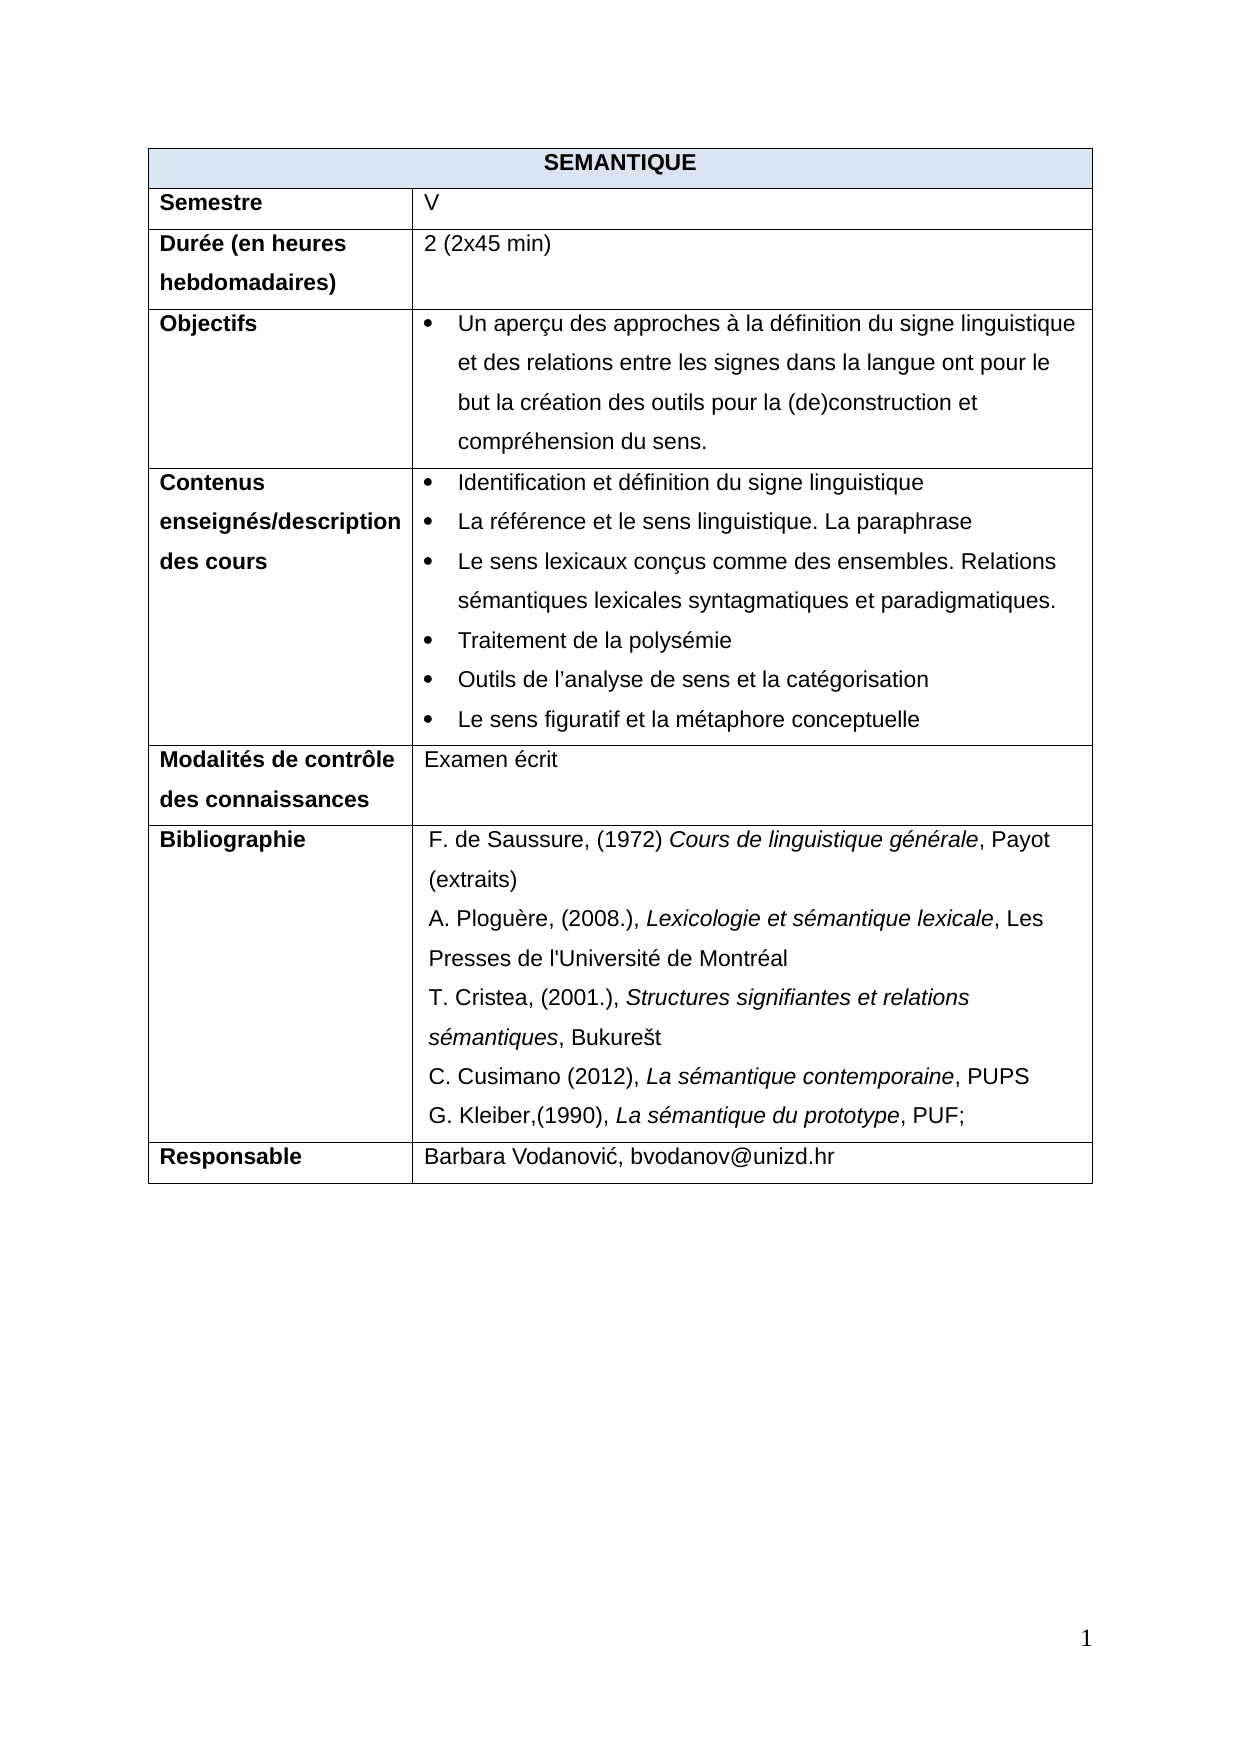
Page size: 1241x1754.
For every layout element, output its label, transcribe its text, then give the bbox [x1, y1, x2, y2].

table_cell Semestre [149, 189, 412, 229]
table_cell Objectifs [149, 310, 412, 468]
table_cell F. de Saussure, (1972) Cours de linguistique générale, Payot (extraits) A. Ploguère, (2008.), Lexicologie et sémantique lexicale, Les Presses de l'Université de Montréal T. Cristea, (2001.), Structures signifiantes et relations sémantiques, Bukurešt C. Cusimano (2012), La sémantique contemporaine, PUPS G. Kleiber,(1990), La sémantique du prototype, PUF; [413, 826, 1092, 1142]
table_cell V [413, 189, 1092, 229]
table_cell 2 (2x45 min) [413, 230, 1092, 309]
table_cell Responsable [149, 1143, 412, 1182]
table_cell Barbara Vodanović, bvodanov@unizd.hr [413, 1143, 1092, 1182]
table_header SEMANTIQUE [149, 149, 1092, 188]
table_cell Examen écrit [413, 746, 1092, 825]
table_cell Durée (en heures hebdomadaires) [149, 230, 412, 309]
table_cell Modalités de contrôle des connaissances [149, 746, 412, 825]
table_cell Bibliographie [149, 826, 412, 1142]
table_cell Contenus enseignés/description des cours [149, 469, 412, 745]
table_cell Un aperçu des approches à la définition du signe linguistique et des relations entre les signes dans la langue ont pour le but la création des outils pour la (de)construction et compréhension du sens. [413, 310, 1092, 468]
table_cell Identification et définition du signe linguistique La référence et le sens linguistique. La paraphrase Le sens lexicaux conçus comme des ensembles. Relations sémantiques lexicales syntagmatiques et paradigmatiques. Traitement de la polysémie Outils de l’analyse de sens et la catégorisation Le sens figuratif et la métaphore conceptuelle [413, 469, 1092, 745]
